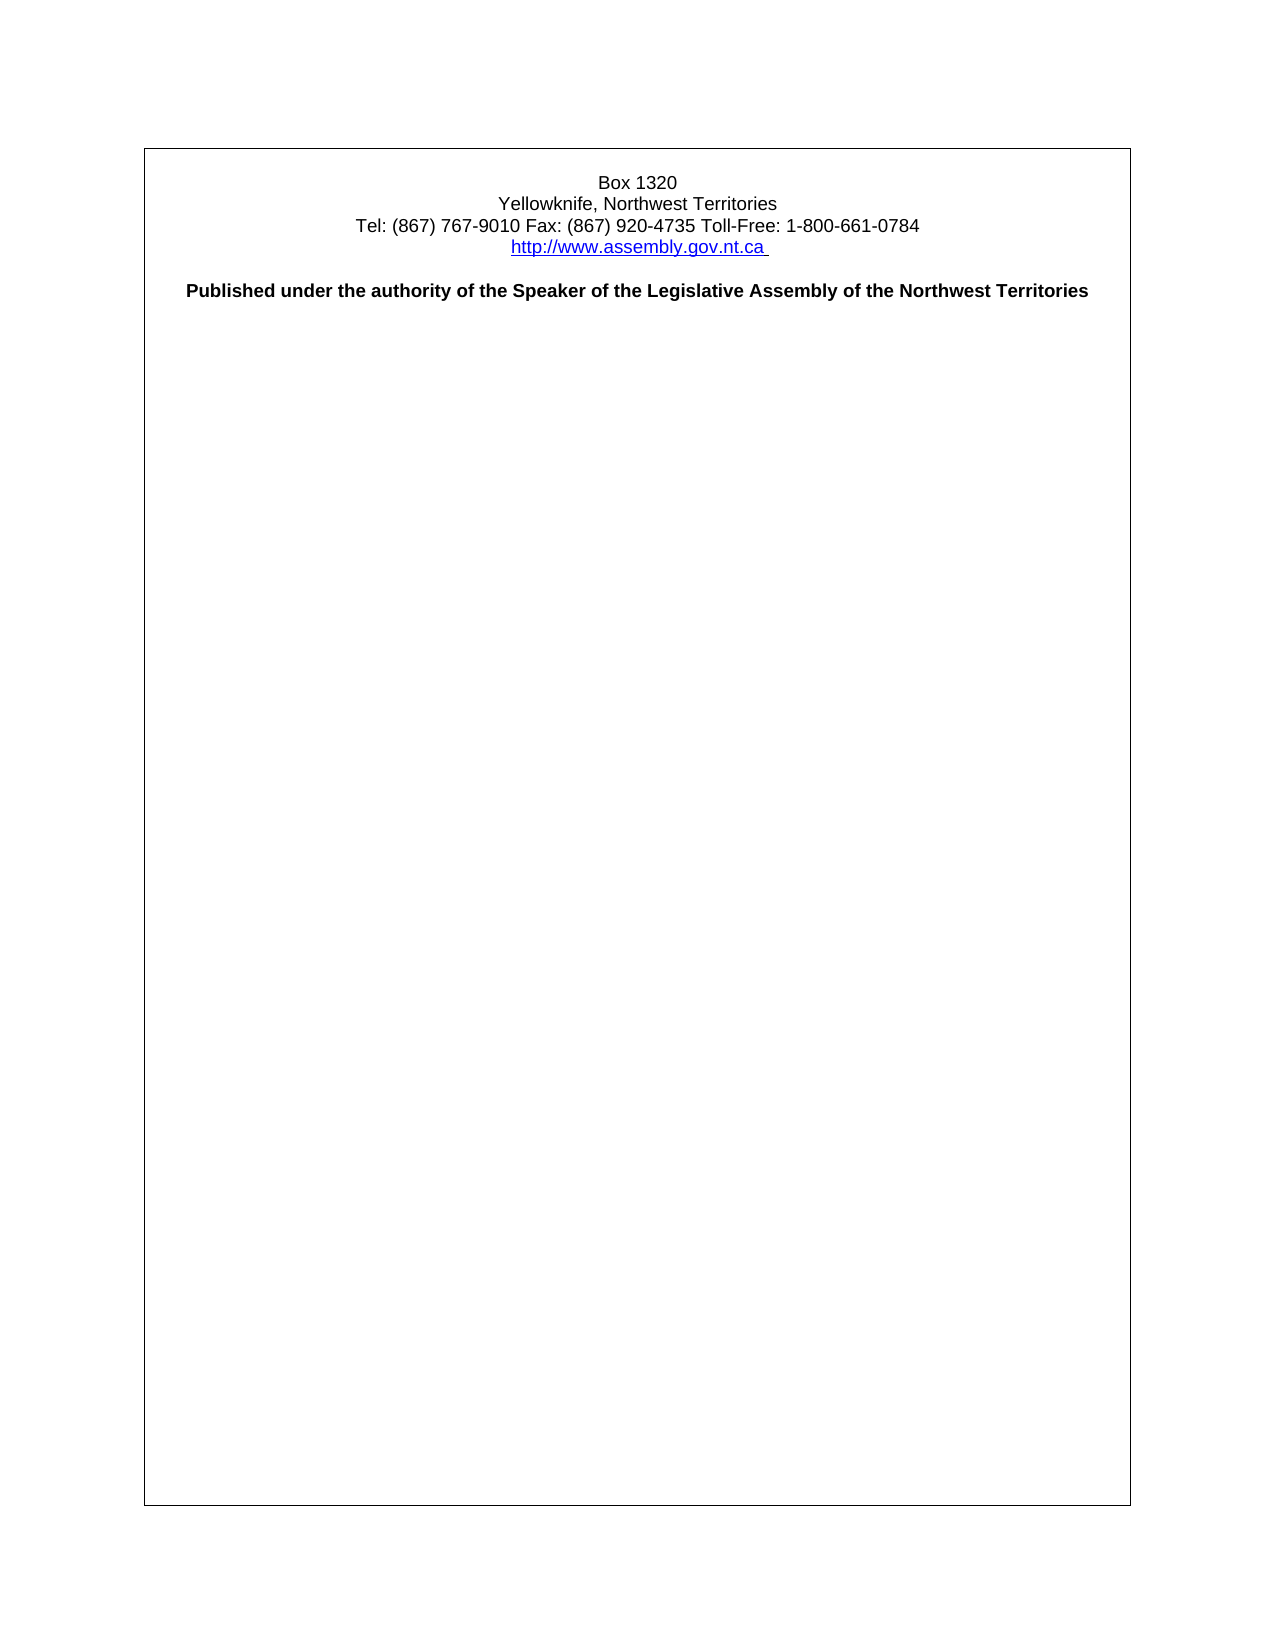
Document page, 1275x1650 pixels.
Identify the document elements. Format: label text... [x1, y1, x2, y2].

text Published under the authority of the Speaker of the Legislative Assembly of the Northwest Territories [150, 279, 1125, 301]
text http://www.assembly.gov.nt.ca [150, 236, 1125, 258]
text Box 1320 [150, 172, 1125, 193]
text Yellowknife, Northwest Territories [150, 193, 1125, 215]
text Tel: (867) 767-9010 Fax: (867) 920-4735 Toll-Free: 1-800-661-0784 [150, 215, 1125, 236]
